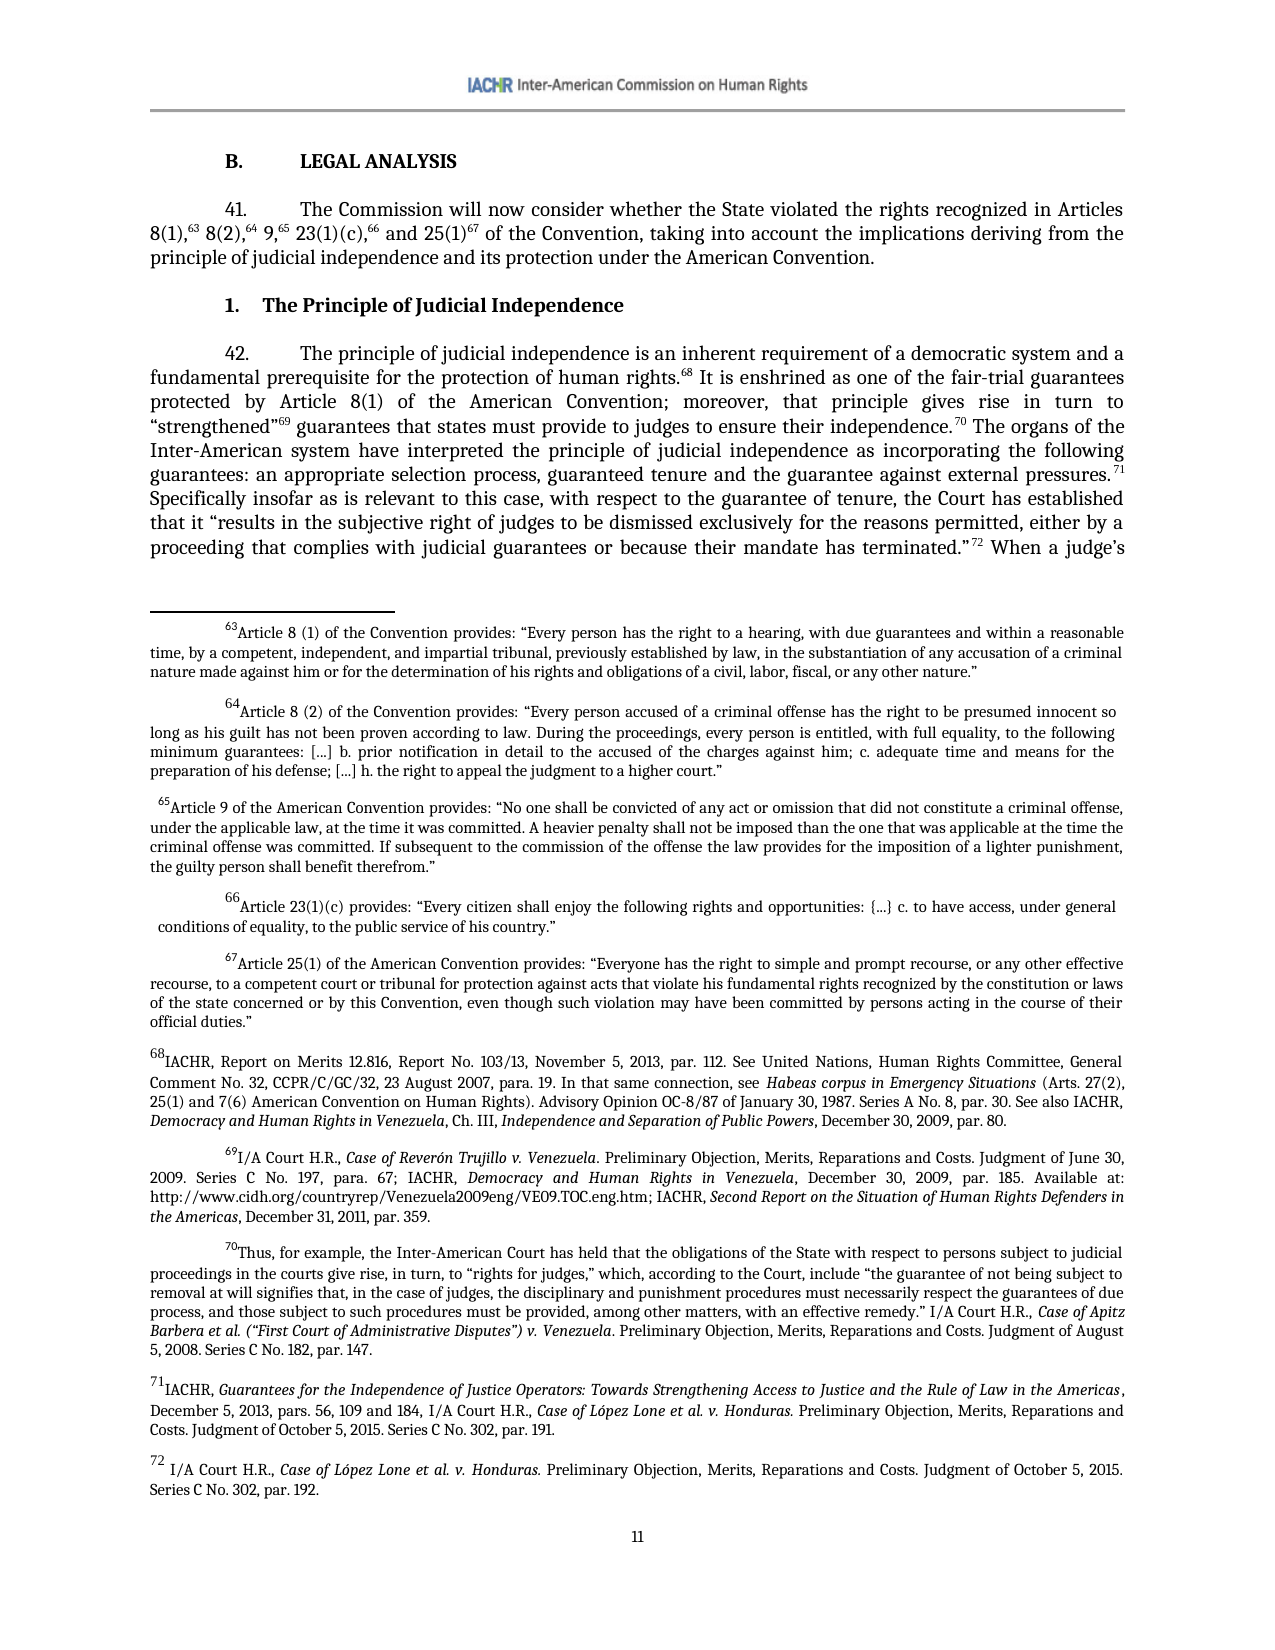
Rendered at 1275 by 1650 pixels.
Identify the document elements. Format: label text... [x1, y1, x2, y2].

subtitle LEGAL ANALYSIS [225, 150, 1125, 174]
list The principle of judicial independence is an inherent requirement of a democratic system and a fundamental prerequisite for the protection of human rights. It is enshrined as one of the fair-trial guarantees protected by Article 8(1) of the American Convention; moreover, that principle gives rise in turn to “strengthened” guarantees that states must provide to judges to ensure their independence. The organs of the Inter-American system have interpreted the principle of judicial independence as incorporating the following guarantees: an appropriate selection process, guaranteed tenure and the guarantee against external pressures. Specifically insofar as is relevant to this case, with respect to the guarantee of tenure, the Court has established that it “results in the subjective right of judges to be dismissed exclusively for the reasons permitted, either by a proceeding that complies with judicial guarantees or because their mandate has terminated.” When a judge’s tenure is arbitrarily impaired, “the right to judicial independence recognized in Article 8(1) of the American Convention is violated.” [150, 342, 1125, 559]
list The Commission will now consider whether the State violated the rights recognized in Articles 8(1), 8(2), 9, 23(1)(c), and 25(1) of the Convention, taking into account the implications deriving from the principle of judicial independence and its protection under the American Convention. [150, 198, 1125, 270]
subtitle The Principle of Judicial Independence [225, 294, 1125, 318]
picture [456, 75, 819, 95]
